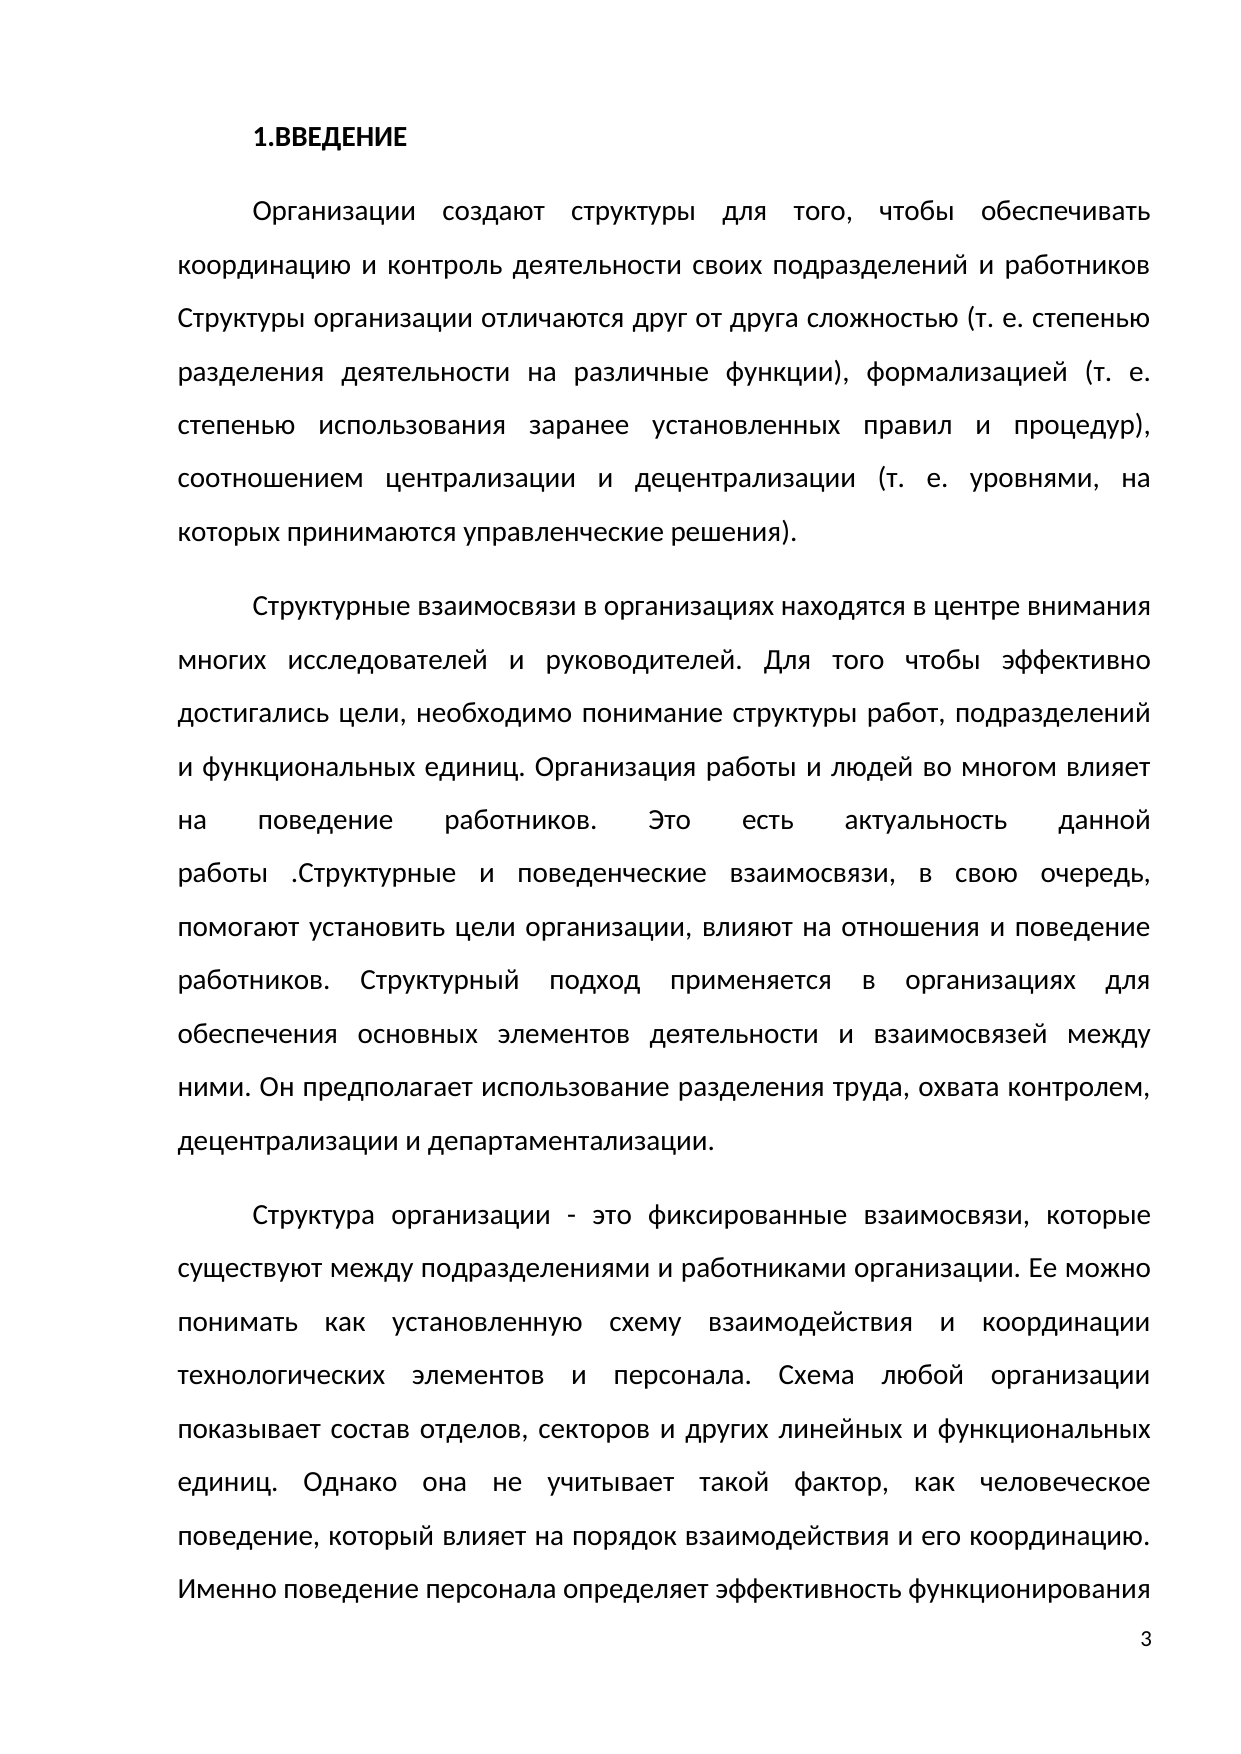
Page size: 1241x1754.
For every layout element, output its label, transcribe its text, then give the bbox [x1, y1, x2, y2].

text Структурные взаимосвязи в организациях находятся в центре внимания многих исследователей и руководителей. Для того чтобы эффективно достигались цели, необходимо понимание структуры работ, подразделений и функциональных единиц. Организация работы и людей во многом влияет на поведение работников. Это есть актуальность данной работы .Структурные и поведенческие взаимосвязи, в свою очередь, помогают установить цели организации, влияют на отношения и поведение работников. Структурный подход применяется в организациях для обеспечения основных элементов деятельности и взаимосвязей между ними. Он предполагает использование разделения труда, охвата контролем, децентрализации и департаментализации. [177, 587, 1152, 1157]
text Организации создают структуры для того, чтобы обеспечивать координацию и контроль деятельности своих подразделений и работников Структуры организации отличаются друг от друга сложностью (т. е. степенью разделения деятельности на различные функции), формализацией (т. е. степенью использования заранее установленных правил и процедур), соотношением централизации и децентрализации (т. е. уровнями, на которых принимаются управленческие решения). [177, 192, 1152, 549]
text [177, 1196, 1152, 1606]
text 1.ВВЕДЕНИЕ [177, 118, 1152, 154]
